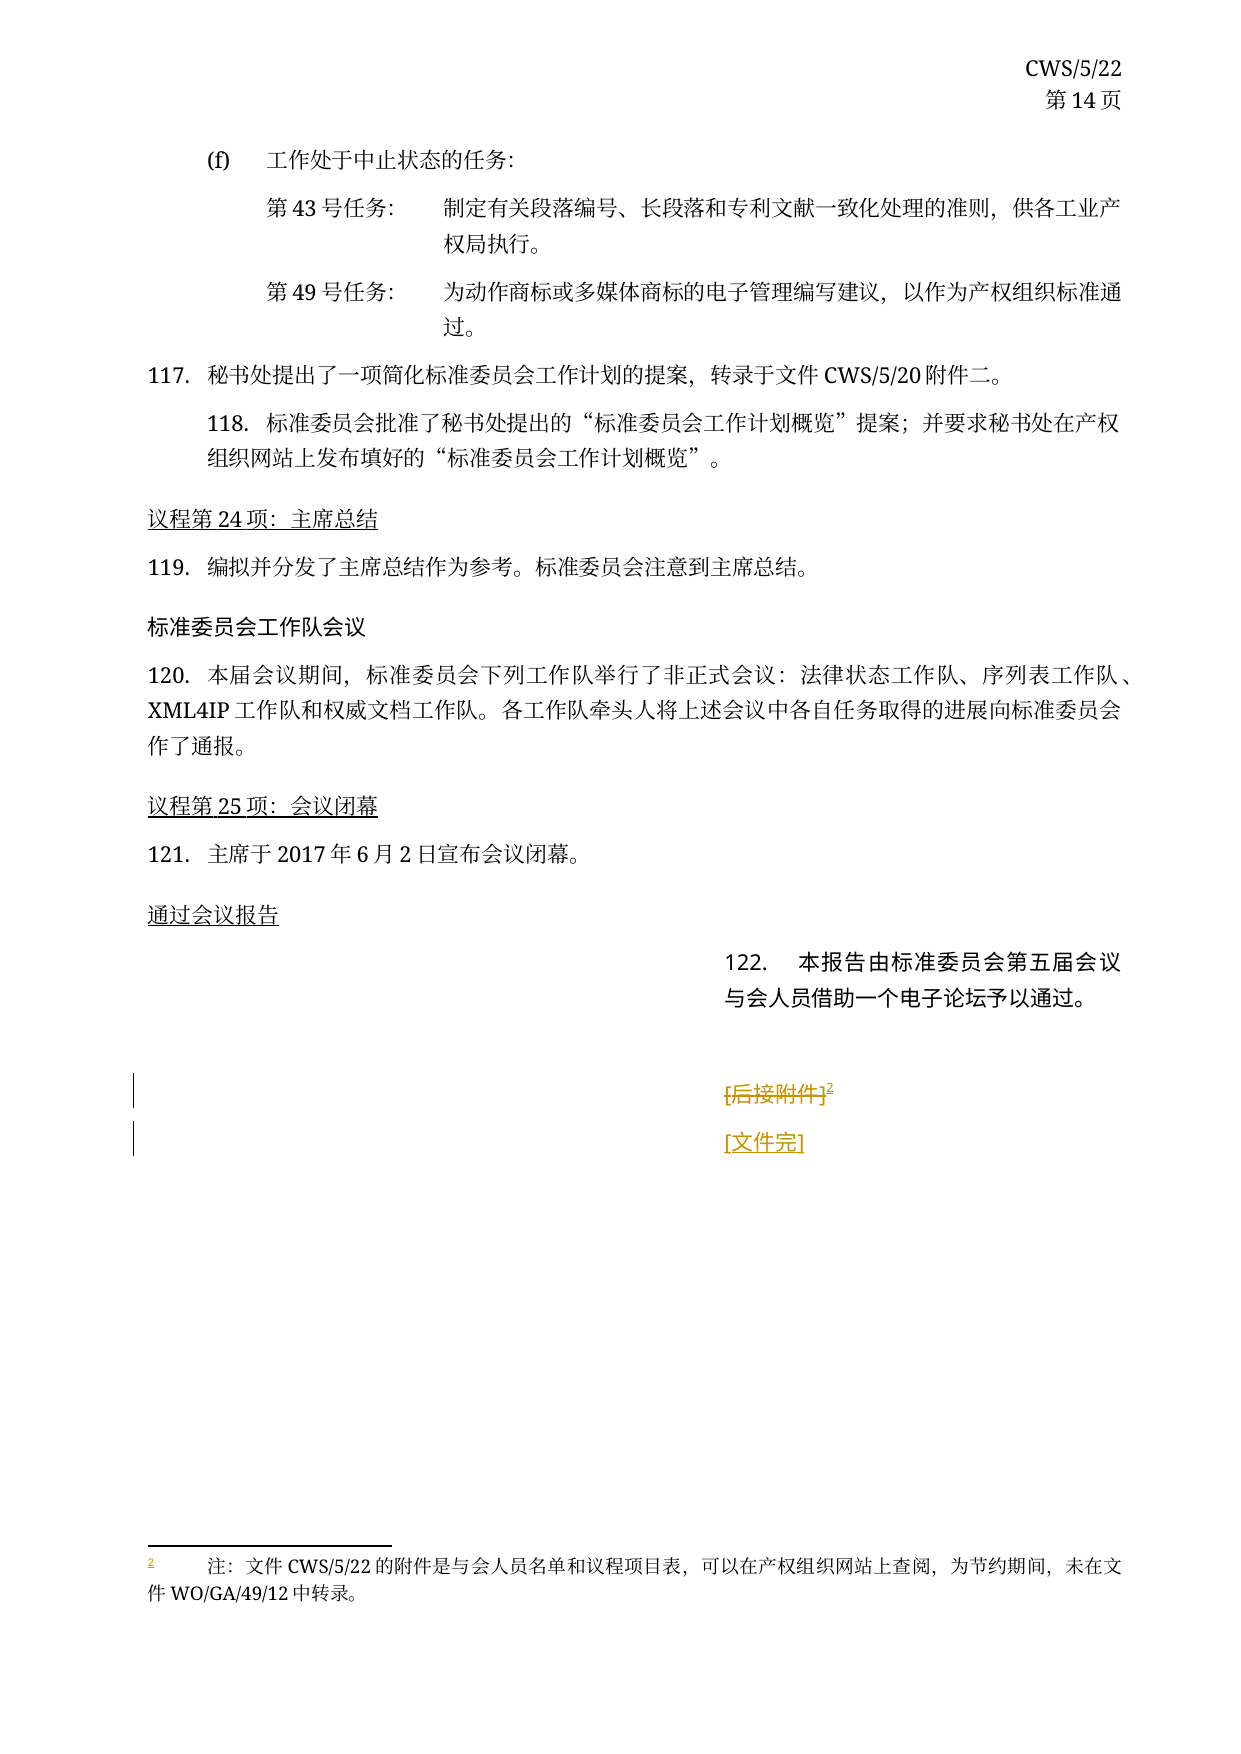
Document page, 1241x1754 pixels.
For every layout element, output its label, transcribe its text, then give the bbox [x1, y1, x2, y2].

list 秘书处提出了一项简化标准委员会工作计划的提案，转录于文件CWS/5/20附件二。 [148, 354, 1122, 390]
text 议程第24项：主席总结 [148, 498, 1122, 533]
text 通过会议报告 [148, 894, 1122, 929]
text 第49号任务： 为动作商标或多媒体商标的电子管理编写建议，以作为产权组织标准通过。 [266, 271, 1122, 342]
list 本报告由标准委员会第五届会议与会人员借助一个电子论坛予以通过。 [724, 942, 1122, 1013]
text 议程第25项：会议闭幕 [148, 786, 1122, 821]
text 标准委员会工作队会议 [148, 606, 1122, 642]
text 第43号任务： 制定有关段落编号、长段落和专利文献一致化处理的准则，供各工业产权局执行。 [266, 188, 1122, 258]
list 标准委员会批准了秘书处提出的“标准委员会工作计划概览”提案；并要求秘书处在产权组织网站上发布填好的“标准委员会工作计划概览”。 [207, 402, 1122, 473]
list 编拟并分发了主席总结作为参考。标准委员会注意到主席总结。 [148, 546, 1122, 581]
list 工作处于中止状态的任务： [207, 140, 1122, 175]
list 主席于2017年6月2日宣布会议闭幕。 [148, 833, 1122, 869]
list 本届会议期间，标准委员会下列工作队举行了非正式会议：法律状态工作队、序列表工作队、XML4IP工作队和权威文档工作队。各工作队牵头人将上述会议中各自任务取得的进展向标准委员会作了通报。 [148, 654, 1122, 761]
